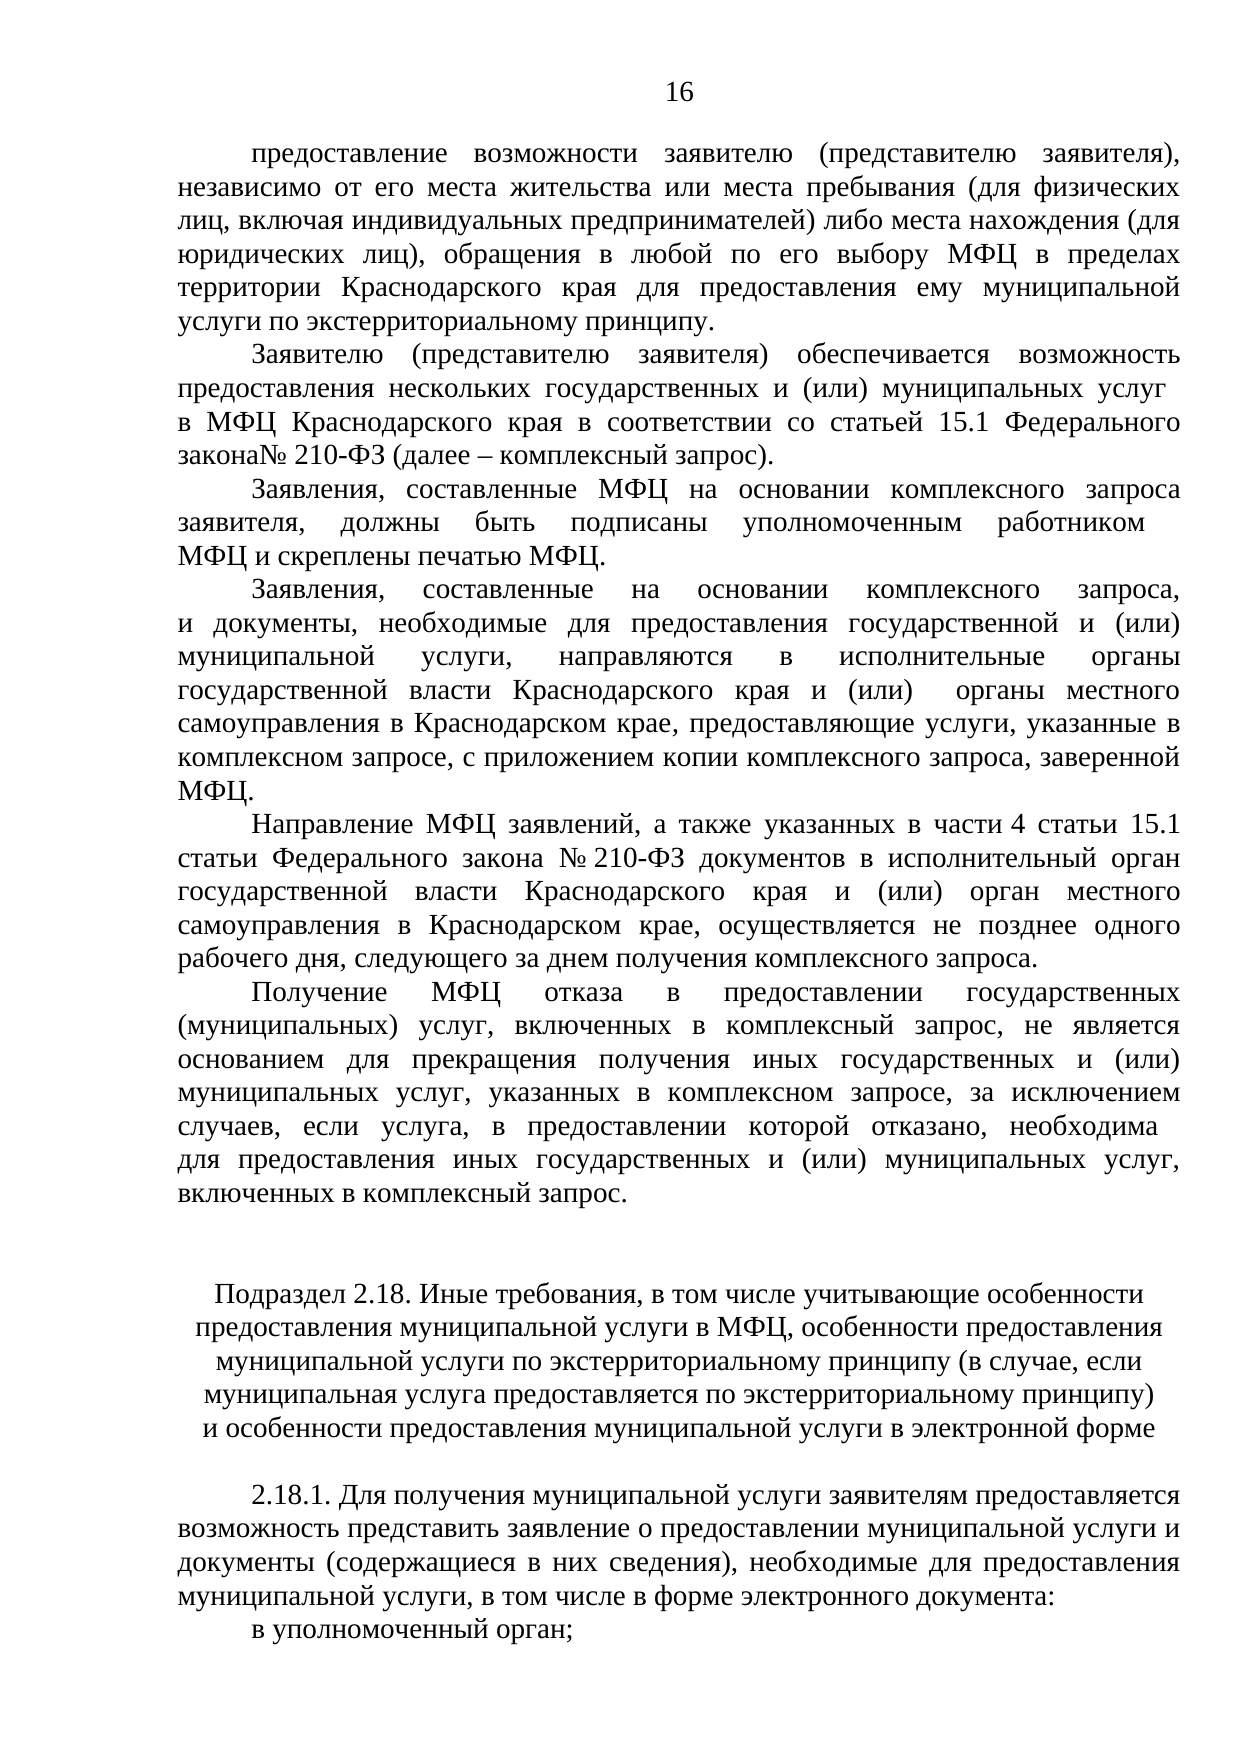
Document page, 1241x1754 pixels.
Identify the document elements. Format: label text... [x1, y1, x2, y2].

text Заявления, составленные МФЦ на основании комплексного запроса заявителя, должны быть подписаны уполномоченным работником МФЦ и скреплены печатью МФЦ. [177, 471, 1181, 571]
text Заявителю (представителю заявителя) обеспечивается возможность предоставления нескольких государственных и (или) муниципальных услуг в МФЦ Краснодарского края в соответствии со статьей 15.1 Федерального закона№ 210-ФЗ (далее – комплексный запрос). [177, 337, 1181, 471]
text предоставление возможности заявителю (представителю заявителя), независимо от его места жительства или места пребывания (для физических лиц, включая индивидуальных предпринимателей) либо места нахождения (для юридических лиц), обращения в любой по его выбору МФЦ в пределах территории Краснодарского края для предоставления ему муниципальной услуги по экстерриториальному принципу. [177, 135, 1181, 337]
text 2.18.1. Для получения муниципальной услуги заявителям предоставляется возможность представить заявление о предоставлении муниципальной услуги и документы (содержащиеся в них сведения), необходимые для предоставления муниципальной услуги, в том числе в форме электронного документа: [177, 1477, 1181, 1611]
text и особенности предоставления муниципальной услуги в электронной форме [177, 1410, 1181, 1443]
text Получение МФЦ отказа в предоставлении государственных (муниципальных) услуг, включенных в комплексный запрос, не является основанием для прекращения получения иных государственных и (или) муниципальных услуг, указанных в комплексном запросе, за исключением случаев, если услуга, в предоставлении которой отказано, необходима для предоставления иных государственных и (или) муниципальных услуг, включенных в комплексный запрос. [177, 974, 1181, 1209]
text Направление МФЦ заявлений, а также указанных в части 4 статьи 15.1 статьи Федерального закона № 210-ФЗ документов в исполнительный орган государственной власти Краснодарского края и (или) орган местного самоуправления в Краснодарском крае, осуществляется не позднее одного рабочего дня, следующего за днем получения комплексного запроса. [177, 806, 1181, 974]
text в уполномоченный орган; [177, 1611, 1181, 1645]
text Заявления, составленные на основании комплексного запроса, и документы, необходимые для предоставления государственной и (или) муниципальной услуги, направляются в исполнительные органы государственной власти Краснодарского края и (или) органы местного самоуправления в Краснодарском крае, предоставляющие услуги, указанные в комплексном запросе, с приложением копии комплексного запроса, заверенной МФЦ. [177, 571, 1181, 806]
text Подраздел 2.18. Иные требования, в том числе учитывающие особенности предоставления муниципальной услуги в МФЦ, особенности предоставления муниципальной услуги по экстерриториальному принципу (в случае, если муниципальная услуга предоставляется по экстерриториальному принципу) [177, 1276, 1181, 1410]
